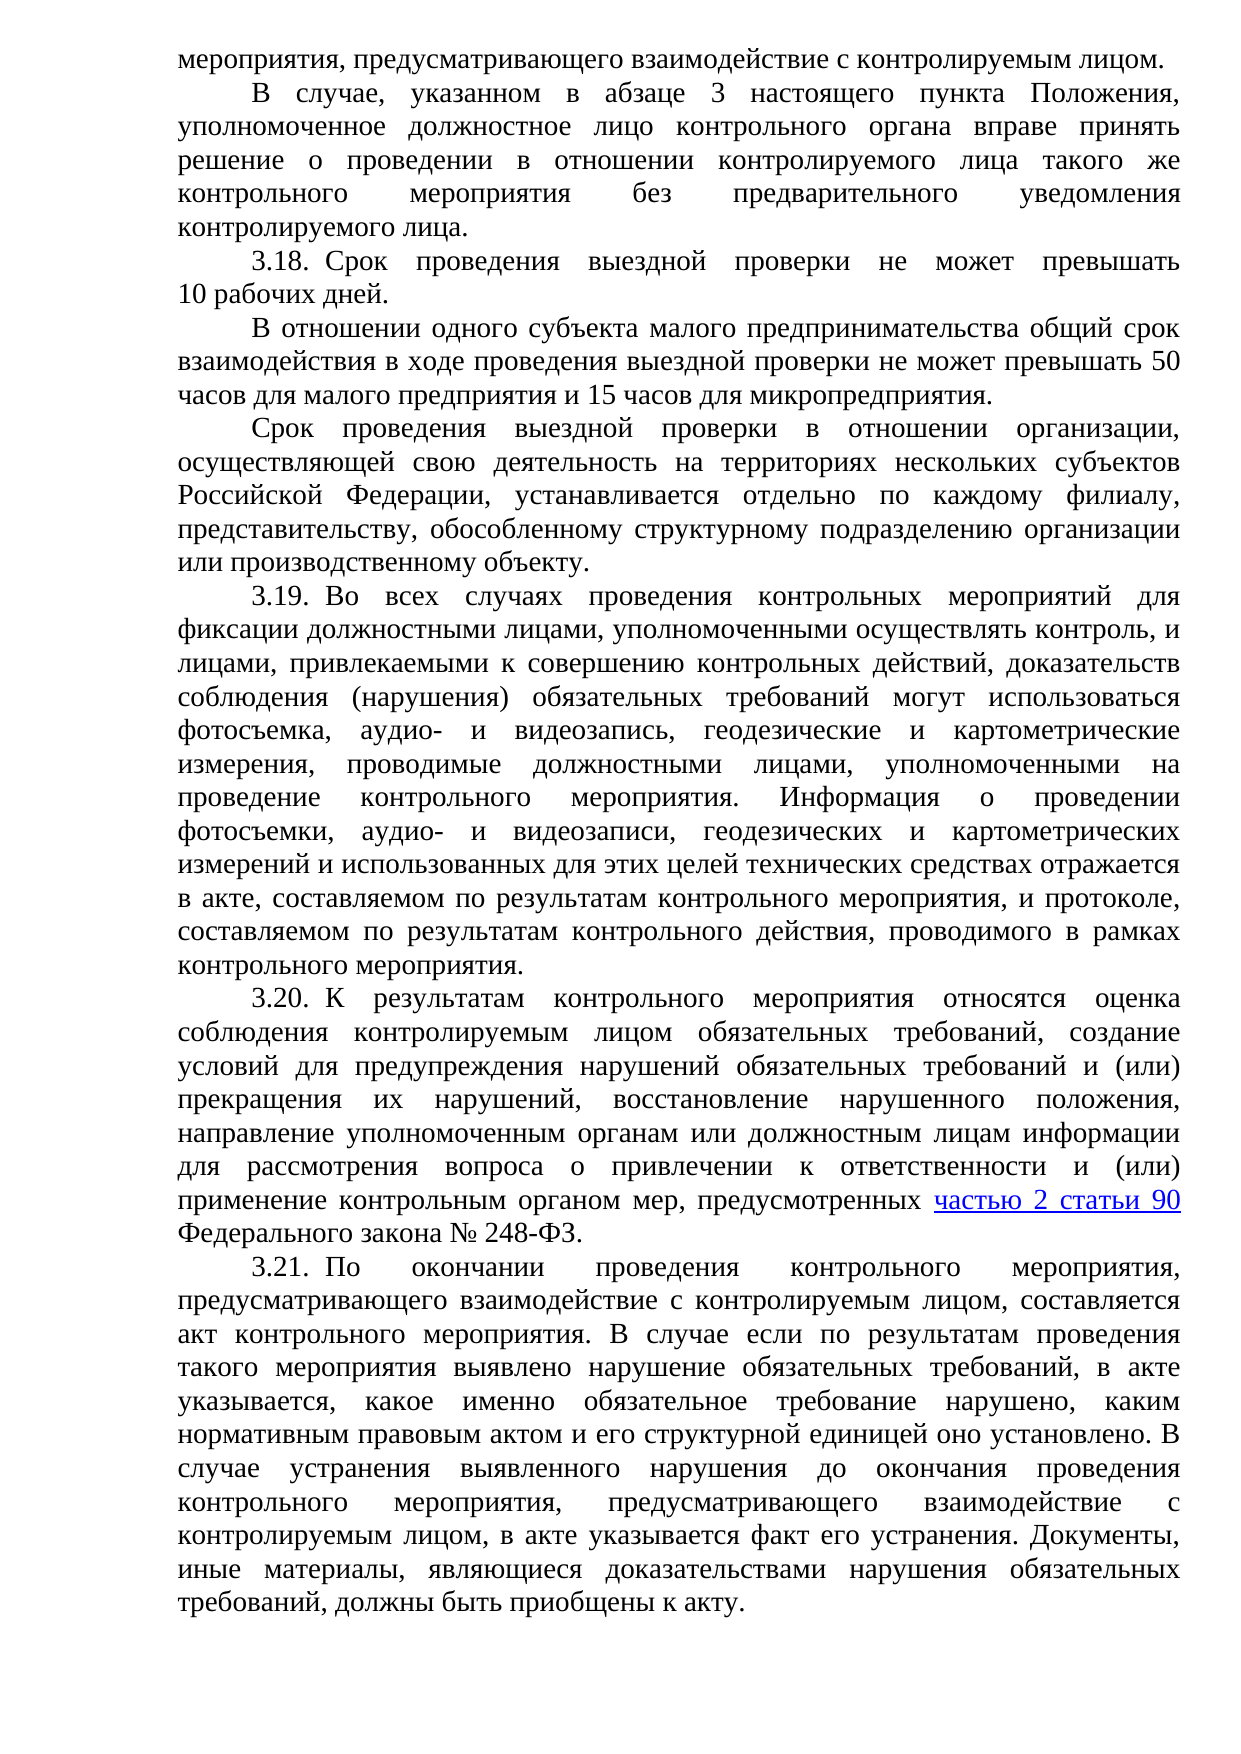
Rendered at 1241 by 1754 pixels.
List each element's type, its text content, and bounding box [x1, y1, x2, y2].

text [177, 41, 1181, 75]
list К результатам контрольного мероприятия относятся оценка соблюдения контролируемым лицом обязательных требований, создание условий для предупреждения нарушений обязательных требований и (или) прекращения их нарушений, восстановление нарушенного положения, направление уполномоченным органам или должностным лицам информации для рассмотрения вопроса о привлечении к ответственности и (или) применение контрольным органом мер, предусмотренных частью 2 статьи 90 Федерального закона № 248-ФЗ. [177, 981, 1181, 1249]
text В отношении одного субъекта малого предпринимательства общий срок взаимодействия в ходе проведения выездной проверки не может превышать 50 часов для малого предприятия и 15 часов для микропредприятия. [177, 310, 1181, 410]
list По окончании проведения контрольного мероприятия, предусматривающего взаимодействие с контролируемым лицом, составляется акт контрольного мероприятия. В случае если по результатам проведения такого мероприятия выявлено нарушение обязательных требований, в акте указывается, какое именно обязательное требование нарушено, каким нормативным правовым актом и его структурной единицей оно установлено. В случае устранения выявленного нарушения до окончания проведения контрольного мероприятия, предусматривающего взаимодействие с контролируемым лицом, в акте указывается факт его устранения. Документы, иные материалы, являющиеся доказательствами нарушения обязательных требований, должны быть приобщены к акту. [177, 1249, 1181, 1618]
list Во всех случаях проведения контрольных мероприятий для фиксации должностными лицами, уполномоченными осуществлять контроль, и лицами, привлекаемыми к совершению контрольных действий, доказательств соблюдения (нарушения) обязательных требований могут использоваться фотосъемка, аудио- и видеозапись, геодезические и картометрические измерения, проводимые должностными лицами, уполномоченными на проведение контрольного мероприятия. Информация о проведении фотосъемки, аудио- и видеозаписи, геодезических и картометрических измерений и использованных для этих целей технических средствах отражается в акте, составляемом по результатам контрольного мероприятия, и протоколе, составляемом по результатам контрольного действия, проводимого в рамках контрольного мероприятия. [177, 578, 1181, 981]
text Срок проведения выездной проверки в отношении организации, осуществляющей свою деятельность на территориях нескольких субъектов Российской Федерации, устанавливается отдельно по каждому филиалу, представительству, обособленному структурному подразделению организации или производственному объекту. [177, 410, 1181, 578]
text В случае, указанном в абзаце 3 настоящего пункта Положения, уполномоченное должностное лицо контрольного органа вправе принять решение о проведении в отношении контролируемого лица такого же контрольного мероприятия без предварительного уведомления контролируемого лица. [177, 75, 1181, 243]
list Срок проведения выездной проверки не может превышать 10 рабочих дней. [177, 243, 1181, 310]
